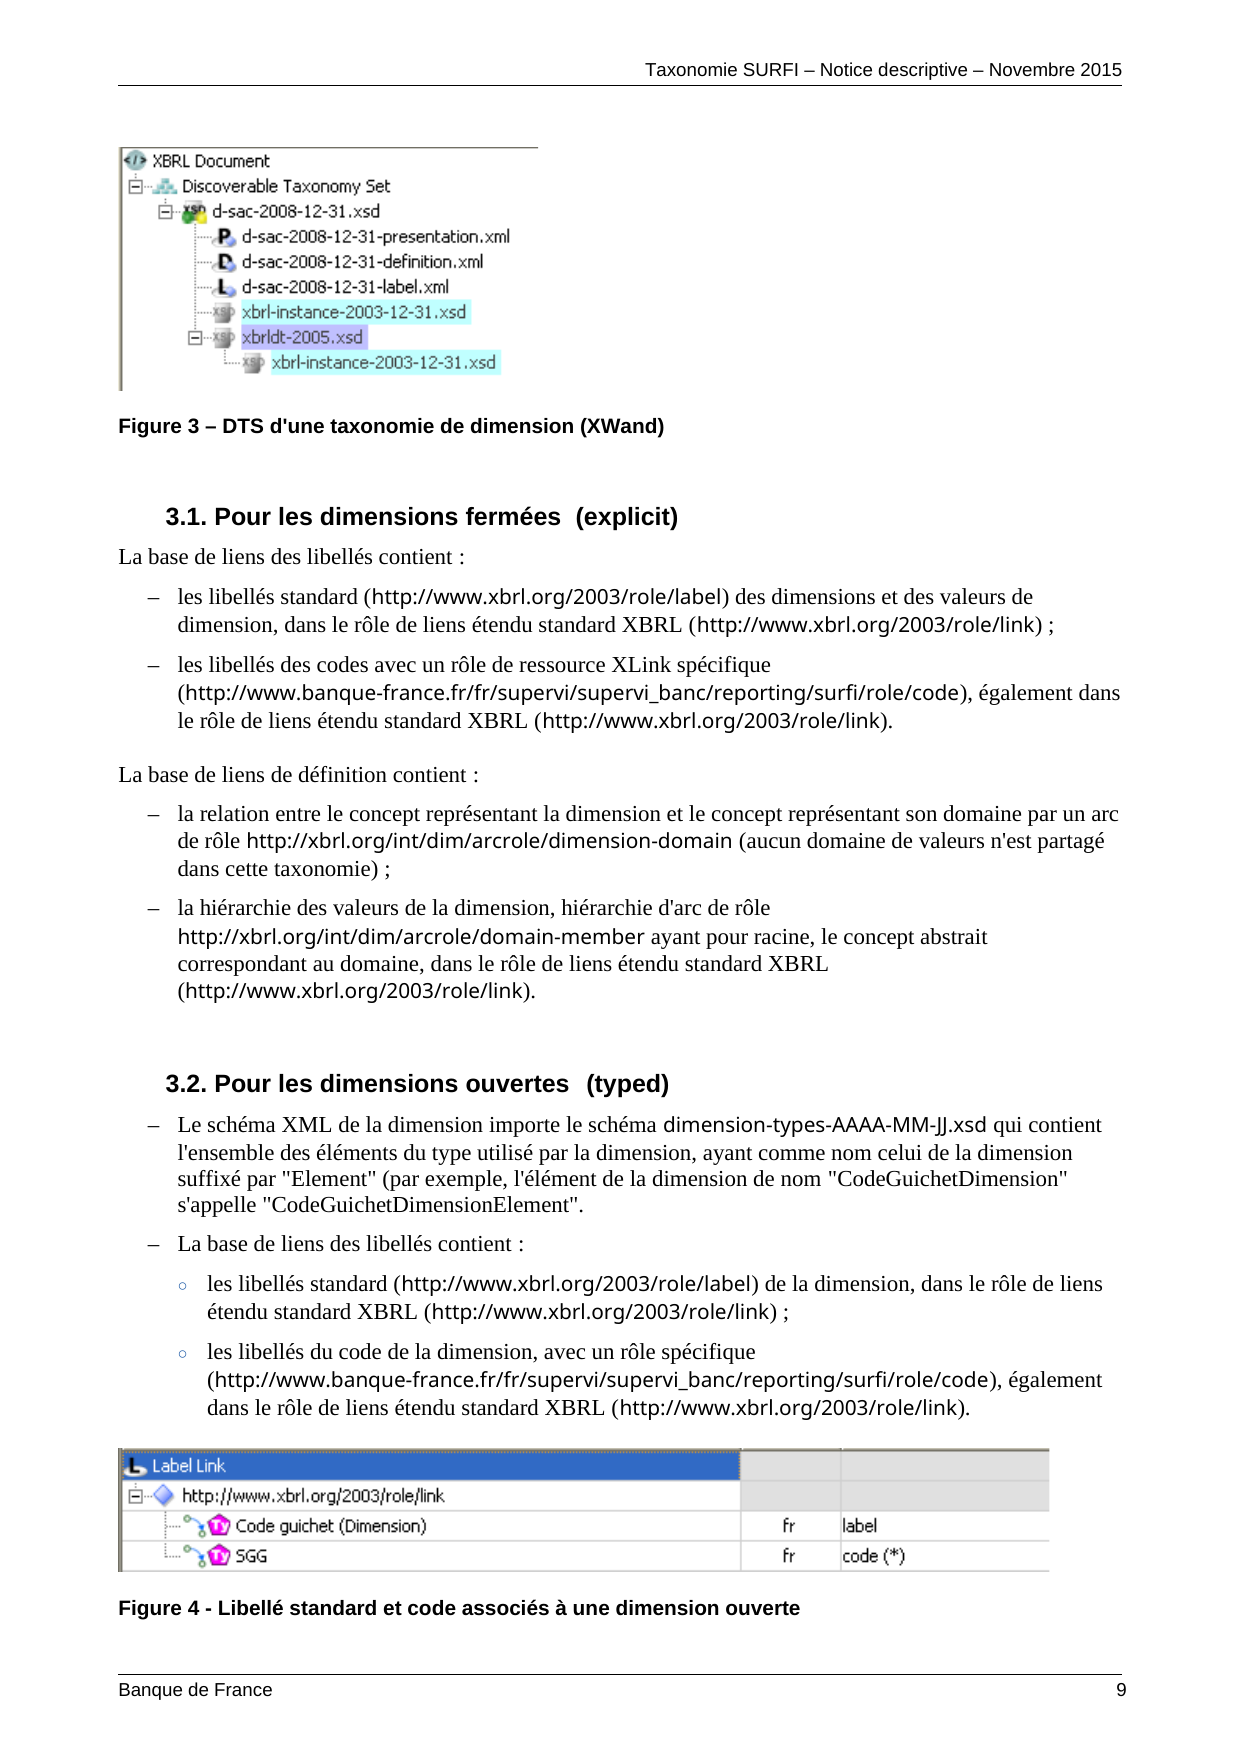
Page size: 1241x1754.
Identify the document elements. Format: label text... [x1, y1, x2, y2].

subtitle Pour les dimensions ouvertes (typed) [165, 1069, 1122, 1098]
list les libellés du code de la dimension, avec un rôle spécifique (http://www.banque-france.fr/fr/supervi/supervi_banc/reporting/surfi/role/code), également dans le rôle de liens étendu standard XBRL (http://www.xbrl.org/2003/role/link). [177, 1338, 1122, 1422]
list la hiérarchie des valeurs de la dimension, hiérarchie d'arc de rôle http://xbrl.org/int/dim/arcrole/domain-member ayant pour racine, le concept abstrait correspondant au domaine, dans le rôle de liens étendu standard XBRL (http://www.xbrl.org/2003/role/link). [148, 893, 1122, 1005]
subtitle Pour les dimensions fermées (explicit) [165, 502, 1122, 531]
text La base de liens de définition contient : [118, 761, 1122, 787]
list les libellés standard (http://www.xbrl.org/2003/role/label) des dimensions et des valeurs de dimension, dans le rôle de liens étendu standard XBRL (http://www.xbrl.org/2003/role/link) ; [148, 582, 1122, 639]
list La base de liens des libellés contient : [148, 1230, 1122, 1257]
list la relation entre le concept représentant la dimension et le concept représentant son domaine par un arc de rôle http://xbrl.org/int/dim/arcrole/dimension-domain (aucun domaine de valeurs n'est partagé dans cette taxonomie) ; [148, 800, 1122, 881]
picture [118, 147, 539, 391]
picture [118, 1448, 1050, 1572]
text La base de liens des libellés contient : [118, 543, 1122, 569]
list Le schéma XML de la dimension importe le schéma dimension-types-AAAA-MM-JJ.xsd qui contient l'ensemble des éléments du type utilisé par la dimension, ayant comme nom celui de la dimension suffixé par "Element" (par exemple, l'élément de la dimension de nom "CodeGuichetDimension" s'appelle "CodeGuichetDimensionElement". [148, 1110, 1122, 1218]
list les libellés standard (http://www.xbrl.org/2003/role/label) de la dimension, dans le rôle de liens étendu standard XBRL (http://www.xbrl.org/2003/role/link) ; [177, 1269, 1122, 1326]
list les libellés des codes avec un rôle de ressource XLink spécifique (http://www.banque-france.fr/fr/supervi/supervi_banc/reporting/surfi/role/code), également dans le rôle de liens étendu standard XBRL (http://www.xbrl.org/2003/role/link). [148, 651, 1122, 734]
